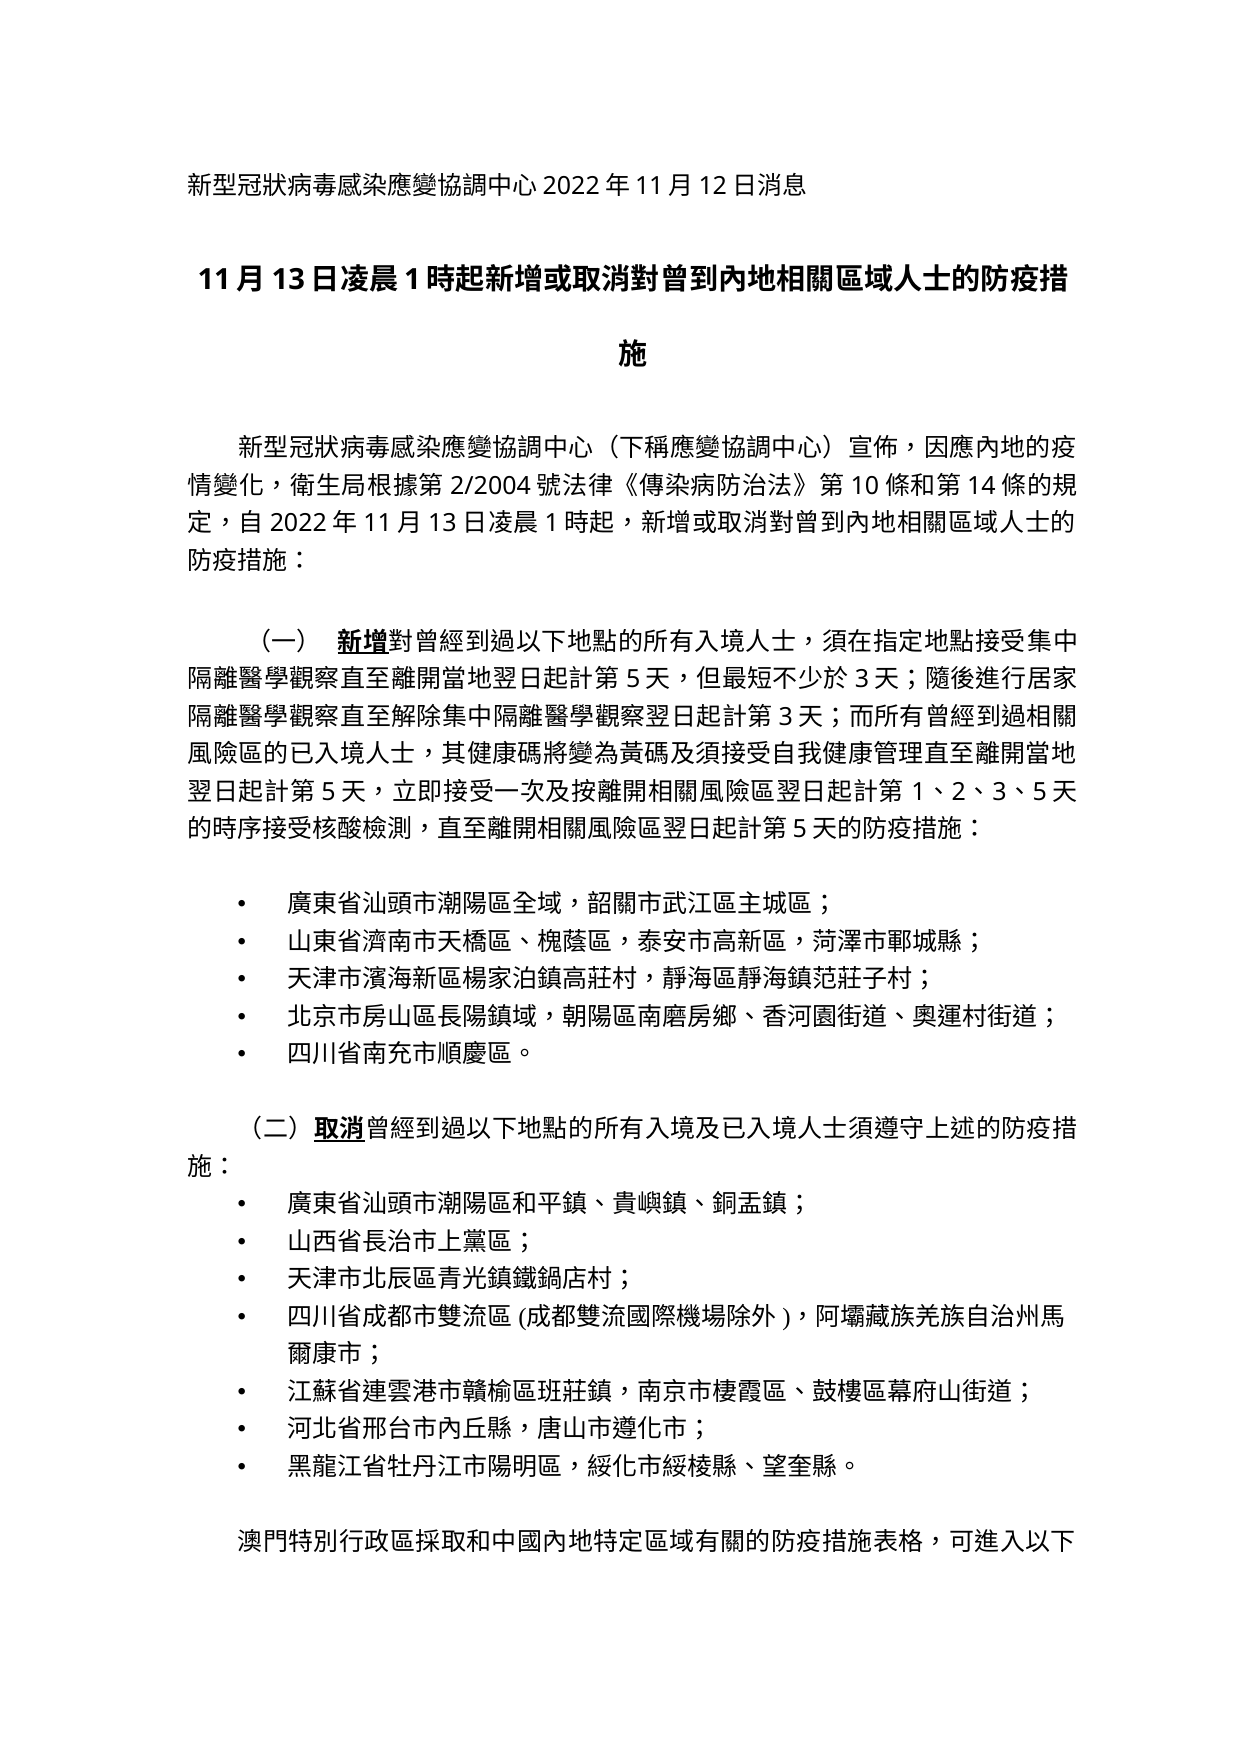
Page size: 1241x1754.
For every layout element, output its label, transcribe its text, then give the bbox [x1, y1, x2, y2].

list 山西省長治市上黨區； [237, 1221, 1078, 1258]
list 黑龍江省牡丹江市陽明區，綏化市綏棱縣、望奎縣。 [237, 1446, 1078, 1483]
list 天津市濱海新區楊家泊鎮高莊村，靜海區靜海鎮范莊子村； [237, 958, 1078, 996]
list 廣東省汕頭市潮陽區全域，韶關市武江區主城區； [237, 883, 1078, 921]
text 新型冠狀病毒感染應變協調中心（下稱應變協調中心）宣佈，因應內地的疫情變化，衛生局根據第2/2004號法律《傳染病防治法》第10條和第14條的規定，自2022年11月13日凌晨1時起，新增或取消對曾到內地相關區域人士的防疫措施： [187, 427, 1078, 577]
list 山東省濟南市天橋區、槐蔭區，泰安市高新區，菏澤市鄆城縣； [237, 921, 1078, 958]
list 四川省南充市順慶區。 [237, 1033, 1078, 1071]
list 天津市北辰區青光鎮鐵鍋店村； [237, 1258, 1078, 1296]
list 新增對曾經到過以下地點的所有入境人士，須在指定地點接受集中隔離醫學觀察直至離開當地翌日起計第5天，但最短不少於3天；隨後進行居家隔離醫學觀察直至解除集中隔離醫學觀察翌日起計第3天；而所有曾經到過相關風險區的已入境人士，其健康碼將變為黃碼及須接受自我健康管理直至離開當地翌日起計第5天，立即接受一次及按離開相關風險區翌日起計第1、2、3、5天的時序接受核酸檢測，直至離開相關風險區翌日起計第5天的防疫措施： [187, 621, 1078, 846]
list 江蘇省連雲港市贛榆區班莊鎮，南京市棲霞區、鼓樓區幕府山街道； [237, 1371, 1078, 1408]
list 河北省邢台市內丘縣，唐山市遵化市； [237, 1408, 1078, 1446]
list 北京市房山區長陽鎮域，朝陽區南磨房鄉、香河園街道、奧運村街道； [237, 996, 1078, 1033]
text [187, 1521, 1078, 1558]
text 11月13日凌晨1時起新增或取消對曾到內地相關區域人士的防疫措施 [187, 239, 1078, 389]
text （二）取消曾經到過以下地點的所有入境及已入境人士須遵守上述的防疫措施： [187, 1108, 1078, 1183]
subtitle 新型冠狀病毒感染應變協調中心2022年11月12日消息 [187, 164, 1078, 202]
list 四川省成都市雙流區 (成都雙流國際機場除外 )，阿壩藏族羌族自治州馬爾康市； [237, 1296, 1078, 1371]
list 廣東省汕頭市潮陽區和平鎮、貴嶼鎮、銅盂鎮； [237, 1183, 1078, 1221]
